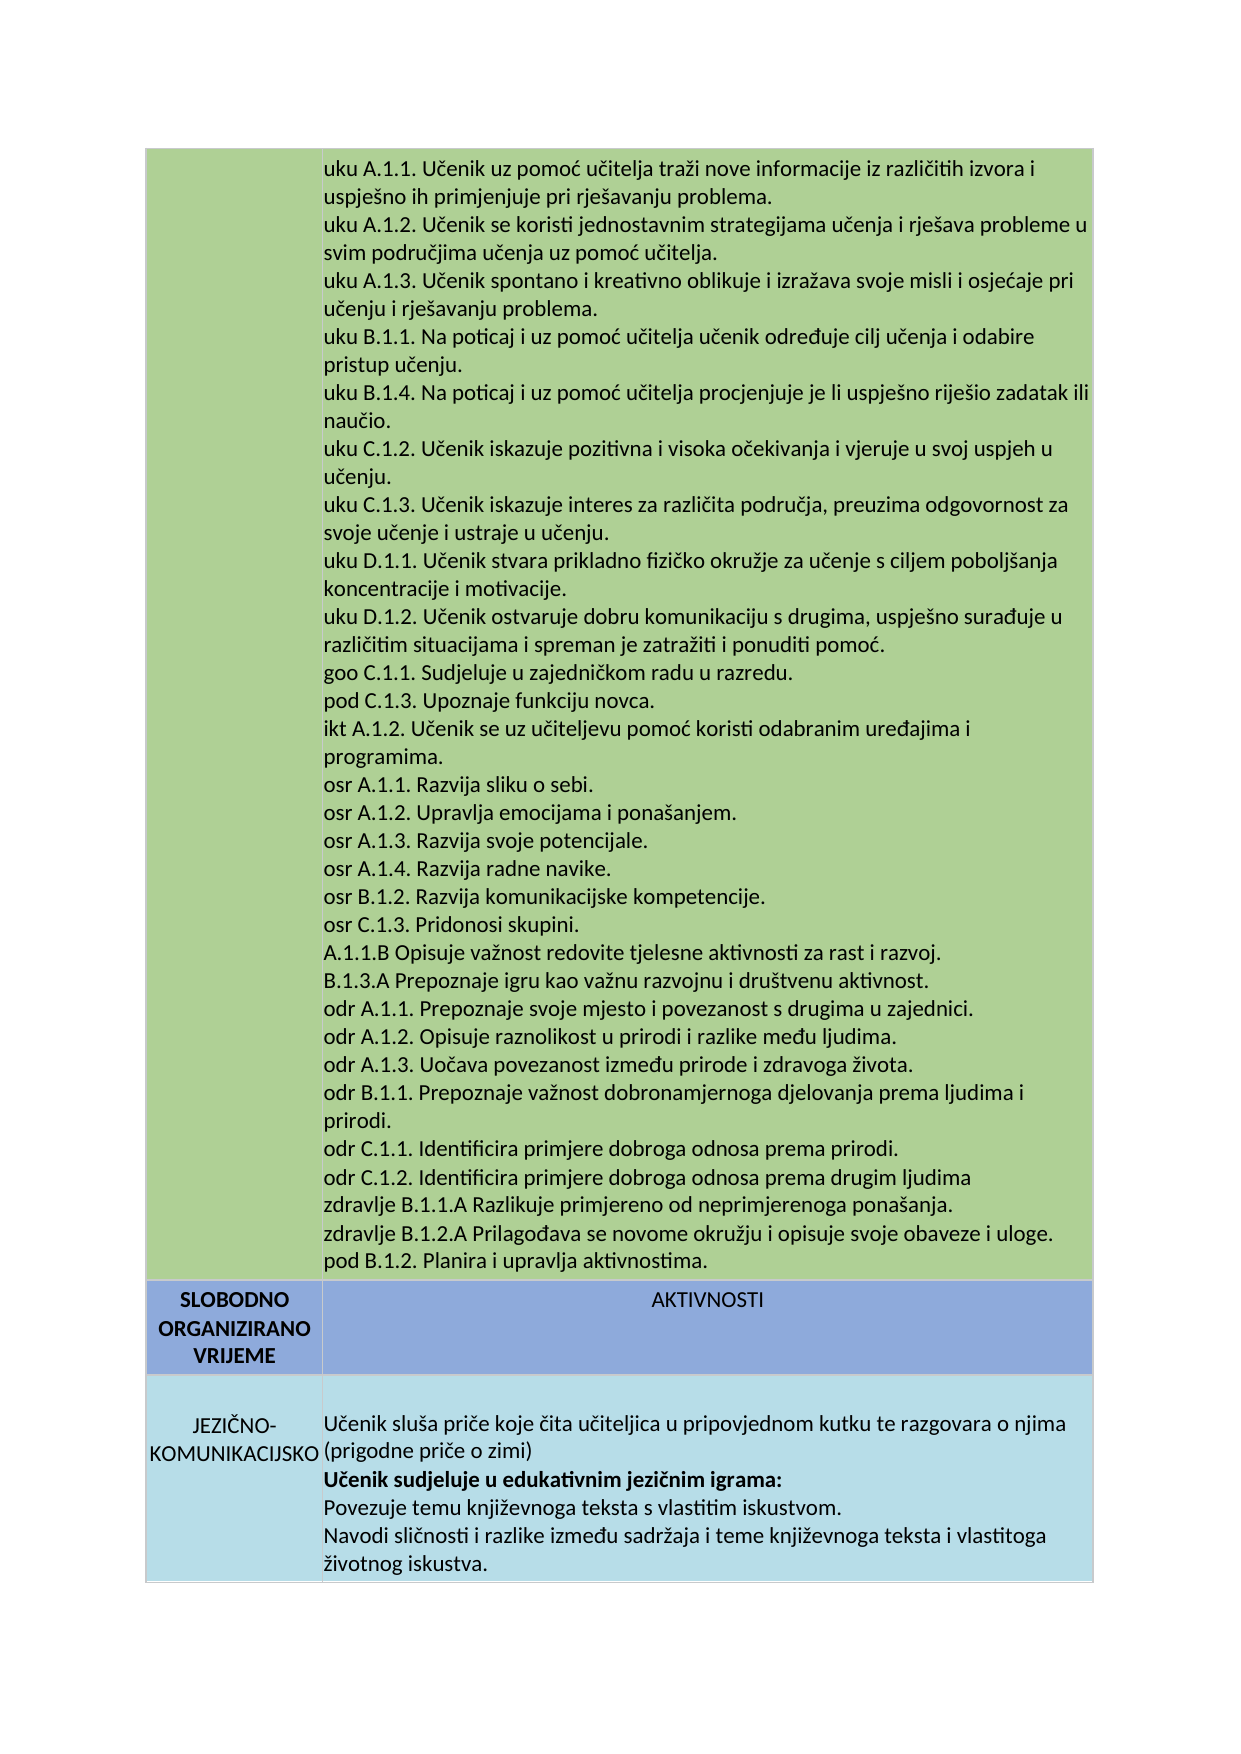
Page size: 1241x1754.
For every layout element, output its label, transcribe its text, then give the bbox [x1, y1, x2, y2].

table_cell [323, 1376, 1092, 1581]
table_cell uku A.1.1. Učenik uz pomoć učitelja traži nove informacije iz različitih izvora i uspješno ih primjenjuje pri rješavanju problema. uku A.1.2. Učenik se koristi jednostavnim strategijama učenja i rješava probleme u svim područjima učenja uz pomoć učitelja. uku A.1.3. Učenik spontano i kreativno oblikuje i izražava svoje misli i osjećaje pri učenju i rješavanju problema. uku B.1.1. Na poticaj i uz pomoć učitelja učenik određuje cilj učenja i odabire pristup učenju. uku B.1.4. Na poticaj i uz pomoć učitelja procjenjuje je li uspješno riješio zadatak ili naučio. uku C.1.2. Učenik iskazuje pozitivna i visoka očekivanja i vjeruje u svoj uspjeh u učenju. uku C.1.3. Učenik iskazuje interes za različita područja, preuzima odgovornost za svoje učenje i ustraje u učenju. uku D.1.1. Učenik stvara prikladno fizičko okružje za učenje s ciljem poboljšanja koncentracije i motivacije. uku D.1.2. Učenik ostvaruje dobru komunikaciju s drugima, uspješno surađuje u različitim situacijama i spreman je zatražiti i ponuditi pomoć. goo C.1.1. Sudjeluje u zajedničkom radu u razredu. pod C.1.3. Upoznaje funkciju novca. ikt A.1.2. Učenik se uz učiteljevu pomoć koristi odabranim uređajima i programima. osr A.1.1. Razvija sliku o sebi. osr A.1.2. Upravlja emocijama i ponašanjem. osr A.1.3. Razvija svoje potencijale. osr A.1.4. Razvija radne navike. osr B.1.2. Razvija komunikacijske kompetencije. osr C.1.3. Pridonosi skupini. A.1.1.B Opisuje važnost redovite tjelesne aktivnosti za rast i razvoj. B.1.3.A Prepoznaje igru kao važnu razvojnu i društvenu aktivnost. odr A.1.1. Prepoznaje svoje mjesto i povezanost s drugima u zajednici. odr A.1.2. Opisuje raznolikost u prirodi i razlike među ljudima. odr A.1.3. Uočava povezanost između prirode i zdravoga života. odr B.1.1. Prepoznaje važnost dobronamjernoga djelovanja prema ljudima i prirodi. odr C.1.1. Identificira primjere dobroga odnosa prema prirodi. odr C.1.2. Identificira primjere dobroga odnosa prema drugim ljudima zdravlje B.1.1.A Razlikuje primjereno od neprimjerenoga ponašanja. zdravlje B.1.2.A Prilagođava se novome okružju i opisuje svoje obaveze i uloge. pod B.1.2. Planira i upravlja aktivnostima. [323, 149, 1092, 1279]
table_cell AKTIVNOSTI [323, 1281, 1092, 1374]
table_cell SLOBODNO ORGANIZIRANO VRIJEME [147, 1281, 322, 1374]
table_cell [147, 149, 322, 1279]
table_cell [147, 1376, 322, 1581]
